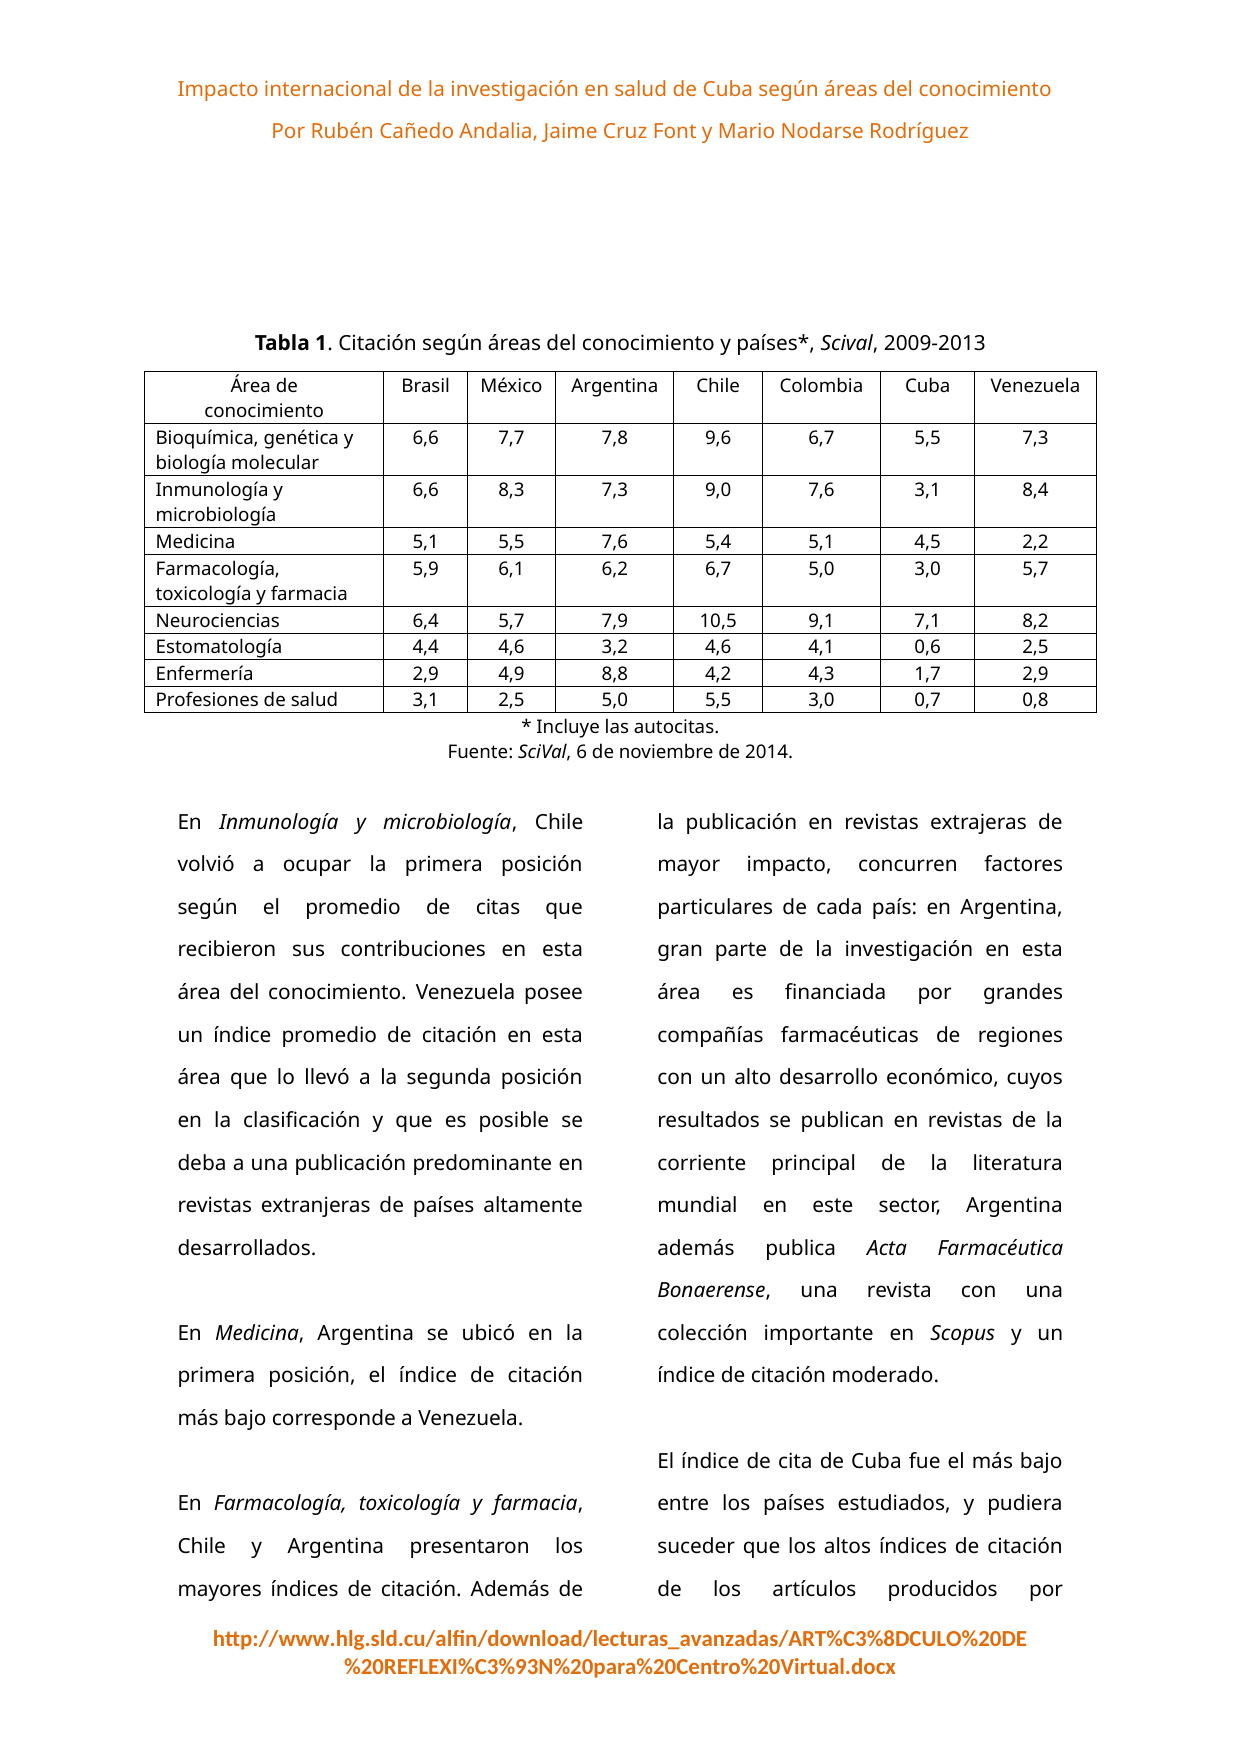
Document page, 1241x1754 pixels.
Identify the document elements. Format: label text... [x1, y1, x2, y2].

table_cell 4,9 [468, 660, 555, 686]
table_cell 7,8 [556, 424, 673, 475]
table_cell 9,1 [763, 607, 880, 632]
table_cell 0,6 [881, 634, 974, 659]
table_cell 4,6 [468, 634, 555, 659]
table_cell 4,1 [763, 634, 880, 659]
table_cell 7,7 [468, 424, 555, 475]
table_cell 3,1 [881, 476, 974, 527]
table_cell 2,5 [975, 634, 1096, 659]
text Tabla 1. Citación según áreas del conocimiento y países*, Scival, 2009-2013 [177, 328, 1063, 357]
table_cell 8,3 [468, 476, 555, 527]
table_cell 6,6 [384, 424, 467, 475]
table_cell Neurociencias [145, 607, 383, 632]
table_cell 7,1 [881, 607, 974, 632]
text En Farmacología, toxicología y farmacia, Chile y Argentina presentaron los mayores índices de citación. Además de la publicación en revistas extrajeras de mayor impacto, concurren factores particulares de cada país: en Argentina, gran parte de la investigación en esta área es financiada por grandes compañías farmacéuticas de regiones con un alto desarrollo económico, cuyos resultados se publican en revistas de la corriente principal de la literatura mundial en este sector, Argentina además publica Acta Farmacéutica Bonaerense, una revista con una colección importante en Scopus y un índice de citación moderado. [177, 1488, 583, 1602]
table_cell 7,6 [556, 528, 673, 554]
text En Inmunología y microbiología, Chile volvió a ocupar la primera posición según el promedio de citas que recibieron sus contribuciones en esta área del conocimiento. Venezuela posee un índice promedio de citación en esta área que lo llevó a la segunda posición en la clasificación y que es posible se deba a una publicación predominante en revistas extranjeras de países altamente desarrollados. [177, 807, 583, 1261]
table_cell Profesiones de salud [145, 687, 383, 712]
table_cell 3,1 [384, 687, 467, 712]
table_cell 8,8 [556, 660, 673, 686]
table_cell 10,5 [674, 607, 762, 632]
table_cell 5,1 [384, 528, 467, 554]
table_cell 3,0 [763, 687, 880, 712]
text * Incluye las autocitas. [177, 713, 1063, 739]
table_header Venezuela [975, 372, 1096, 423]
table_cell 7,9 [556, 607, 673, 632]
table_cell 3,0 [881, 555, 974, 606]
table_cell 2,2 [975, 528, 1096, 554]
table_cell 5,5 [468, 528, 555, 554]
table_cell 4,2 [674, 660, 762, 686]
table_header Colombia [763, 372, 880, 423]
table_cell 6,1 [468, 555, 555, 606]
table_cell 2,5 [468, 687, 555, 712]
table_cell 4,3 [763, 660, 880, 686]
table_cell 1,7 [881, 660, 974, 686]
table_cell 5,1 [763, 528, 880, 554]
table_cell 5,7 [468, 607, 555, 632]
table_cell Inmunología y microbiología [145, 476, 383, 527]
table_cell 4,5 [881, 528, 974, 554]
table_cell 5,4 [674, 528, 762, 554]
table_header México [468, 372, 555, 423]
table_header Cuba [881, 372, 974, 423]
table_header Área de conocimiento [145, 372, 383, 423]
table_cell 0,7 [881, 687, 974, 712]
table_header Brasil [384, 372, 467, 423]
table_cell 6,7 [674, 555, 762, 606]
table_cell 0,8 [975, 687, 1096, 712]
table_cell 6,2 [556, 555, 673, 606]
text En Medicina, Argentina se ubicó en la primera posición, el índice de citación más bajo corresponde a Venezuela. [177, 1318, 583, 1432]
table_cell 8,4 [975, 476, 1096, 527]
table_cell 5,7 [975, 555, 1096, 606]
table_cell 4,4 [384, 634, 467, 659]
table_cell 3,2 [556, 634, 673, 659]
table_cell 5,0 [556, 687, 673, 712]
table_cell 2,9 [384, 660, 467, 686]
table_cell Bioquímica, genética y biología molecular [145, 424, 383, 475]
table_cell 7,3 [975, 424, 1096, 475]
table_cell 7,6 [763, 476, 880, 527]
table_cell 8,2 [975, 607, 1096, 632]
table_cell 9,0 [674, 476, 762, 527]
table_cell Farmacología, toxicología y farmacia [145, 555, 383, 606]
table_cell Medicina [145, 528, 383, 554]
table_cell 7,3 [556, 476, 673, 527]
table_cell Enfermería [145, 660, 383, 686]
table_cell 5,5 [881, 424, 974, 475]
table_header Argentina [556, 372, 673, 423]
table_cell 6,4 [384, 607, 467, 632]
table_cell 2,9 [975, 660, 1096, 686]
table_cell 4,6 [674, 634, 762, 659]
table_cell 9,6 [674, 424, 762, 475]
table_cell 5,9 [384, 555, 467, 606]
table_header Chile [674, 372, 762, 423]
table_cell 6,7 [763, 424, 880, 475]
table_cell 5,5 [674, 687, 762, 712]
text En Farmacología, toxicología y farmacia, Chile y Argentina presentaron los mayores índices de citación. Además de la publicación en revistas extrajeras de mayor impacto, concurren factores particulares de cada país: en Argentina, gran parte de la investigación en esta área es financiada por grandes compañías farmacéuticas de regiones con un alto desarrollo económico, cuyos resultados se publican en revistas de la corriente principal de la literatura mundial en este sector, Argentina además publica Acta Farmacéutica Bonaerense, una revista con una colección importante en Scopus y un índice de citación moderado. [657, 807, 1063, 1389]
table_cell Estomatología [145, 634, 383, 659]
table_cell 6,6 [384, 476, 467, 527]
table_cell 5,0 [763, 555, 880, 606]
text Fuente: SciVal, 6 de noviembre de 2014. [177, 739, 1063, 764]
